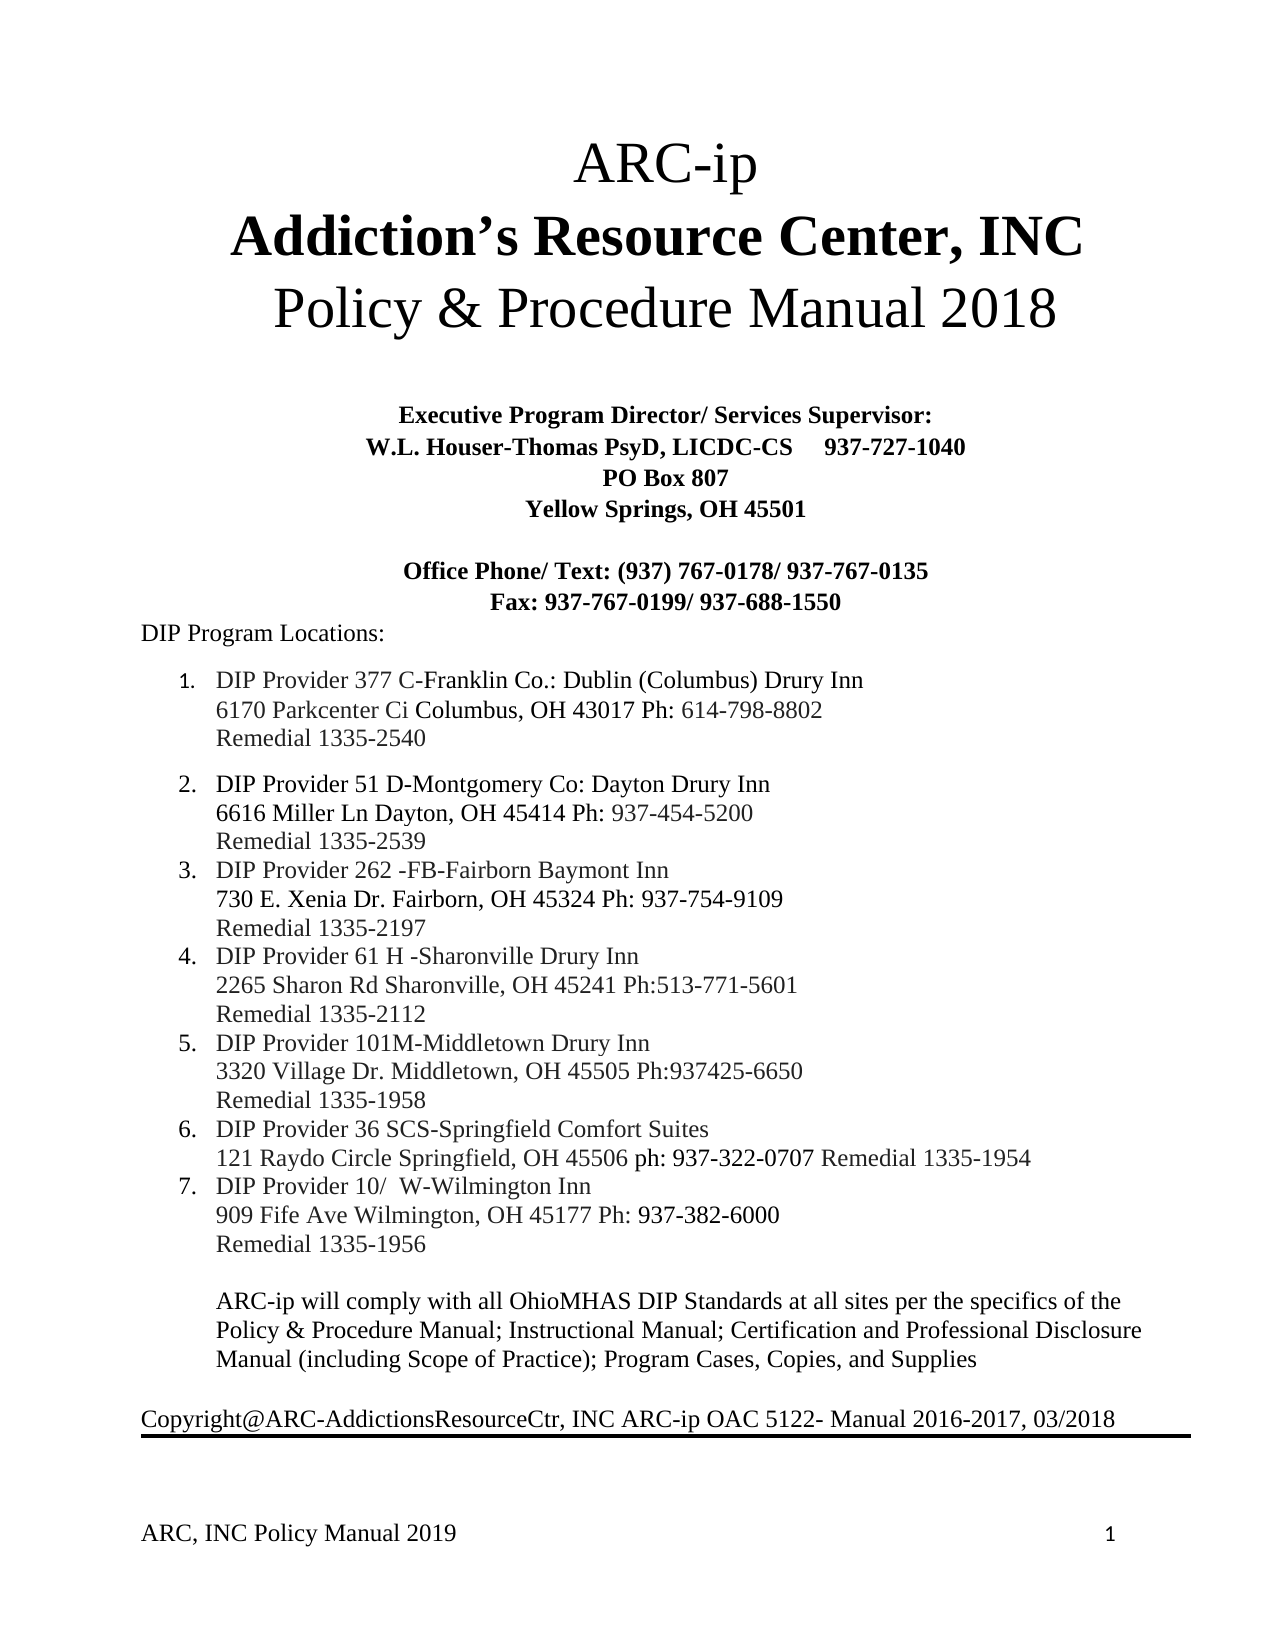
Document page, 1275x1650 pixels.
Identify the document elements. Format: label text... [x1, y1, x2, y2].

subtitle Executive Program Director/ Services Supervisor: W.L. Houser-Thomas PsyD, LICDC-CS 937-727-1040 PO Box 807 Yellow Springs, OH 45501 Office Phone/ Text: (937) 767-0178/ 937-767-0135 Fax: 937-767-0199/ 937-688-1550 [141, 401, 1191, 616]
subtitle ARC-ip Addiction’s Resource Center, INC Policy & Procedure Manual 2018 [141, 128, 1191, 340]
text Remedial 1335-2540 [141, 723, 1191, 752]
list DIP Provider 262 -FB-Fairborn Baymont Inn 730 E. Xenia Dr. Fairborn, OH 45324 Ph: 937-754-9109 Remedial 1335-2197 [178, 855, 1191, 941]
list DIP Provider 377 C-Franklin Co.: Dublin (Columbus) Drury Inn 6170 Parkcenter Ci Columbus, OH 43017 Ph: 614-798-8802 [178, 666, 1191, 723]
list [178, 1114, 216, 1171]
text Copyright@ARC-AddictionsResourceCtr, INC ARC-ip OAC 5122- Manual 2016-2017, 03/2018 [141, 1373, 1191, 1434]
list DIP Provider 51 D-Montgomery Co: Dayton Drury Inn 6616 Miller Ln Dayton, OH 45414 Ph: 937-454-5200 Remedial 1335-2539 [178, 769, 1191, 855]
list DIP Provider 61 H -Sharonville Drury Inn 2265 Sharon Rd Sharonville, OH 45241 Ph:513-771-5601 Remedial 1335-2112 [426, 941, 1191, 1028]
list DIP Provider 101M-Middletown Drury Inn 3320 Village Dr. Middletown, OH 45505 Ph:937425-6650 Remedial 1335-1958 [426, 1028, 1191, 1114]
list DIP Provider 10/ W-Wilmington Inn 909 Fife Ave Wilmington, OH 45177 Ph: 937-382-6000 Remedial 1335-1956 ARC-ip will comply with all OhioMHAS DIP Standards at all sites per the specifics of the Policy & Procedure Manual; Instructional Manual; Certification and Professional Disclosure Manual (including Scope of Practice); Program Cases, Copies, and Supplies [178, 1171, 1191, 1373]
list DIP Provider 36 SCS-Springfield Comfort Suites 121 Raydo Circle Springfield, OH 45506 ph: 937-322-0707 Remedial 1335-1954 [634, 1114, 1191, 1171]
text DIP Program Locations: [141, 618, 1191, 647]
